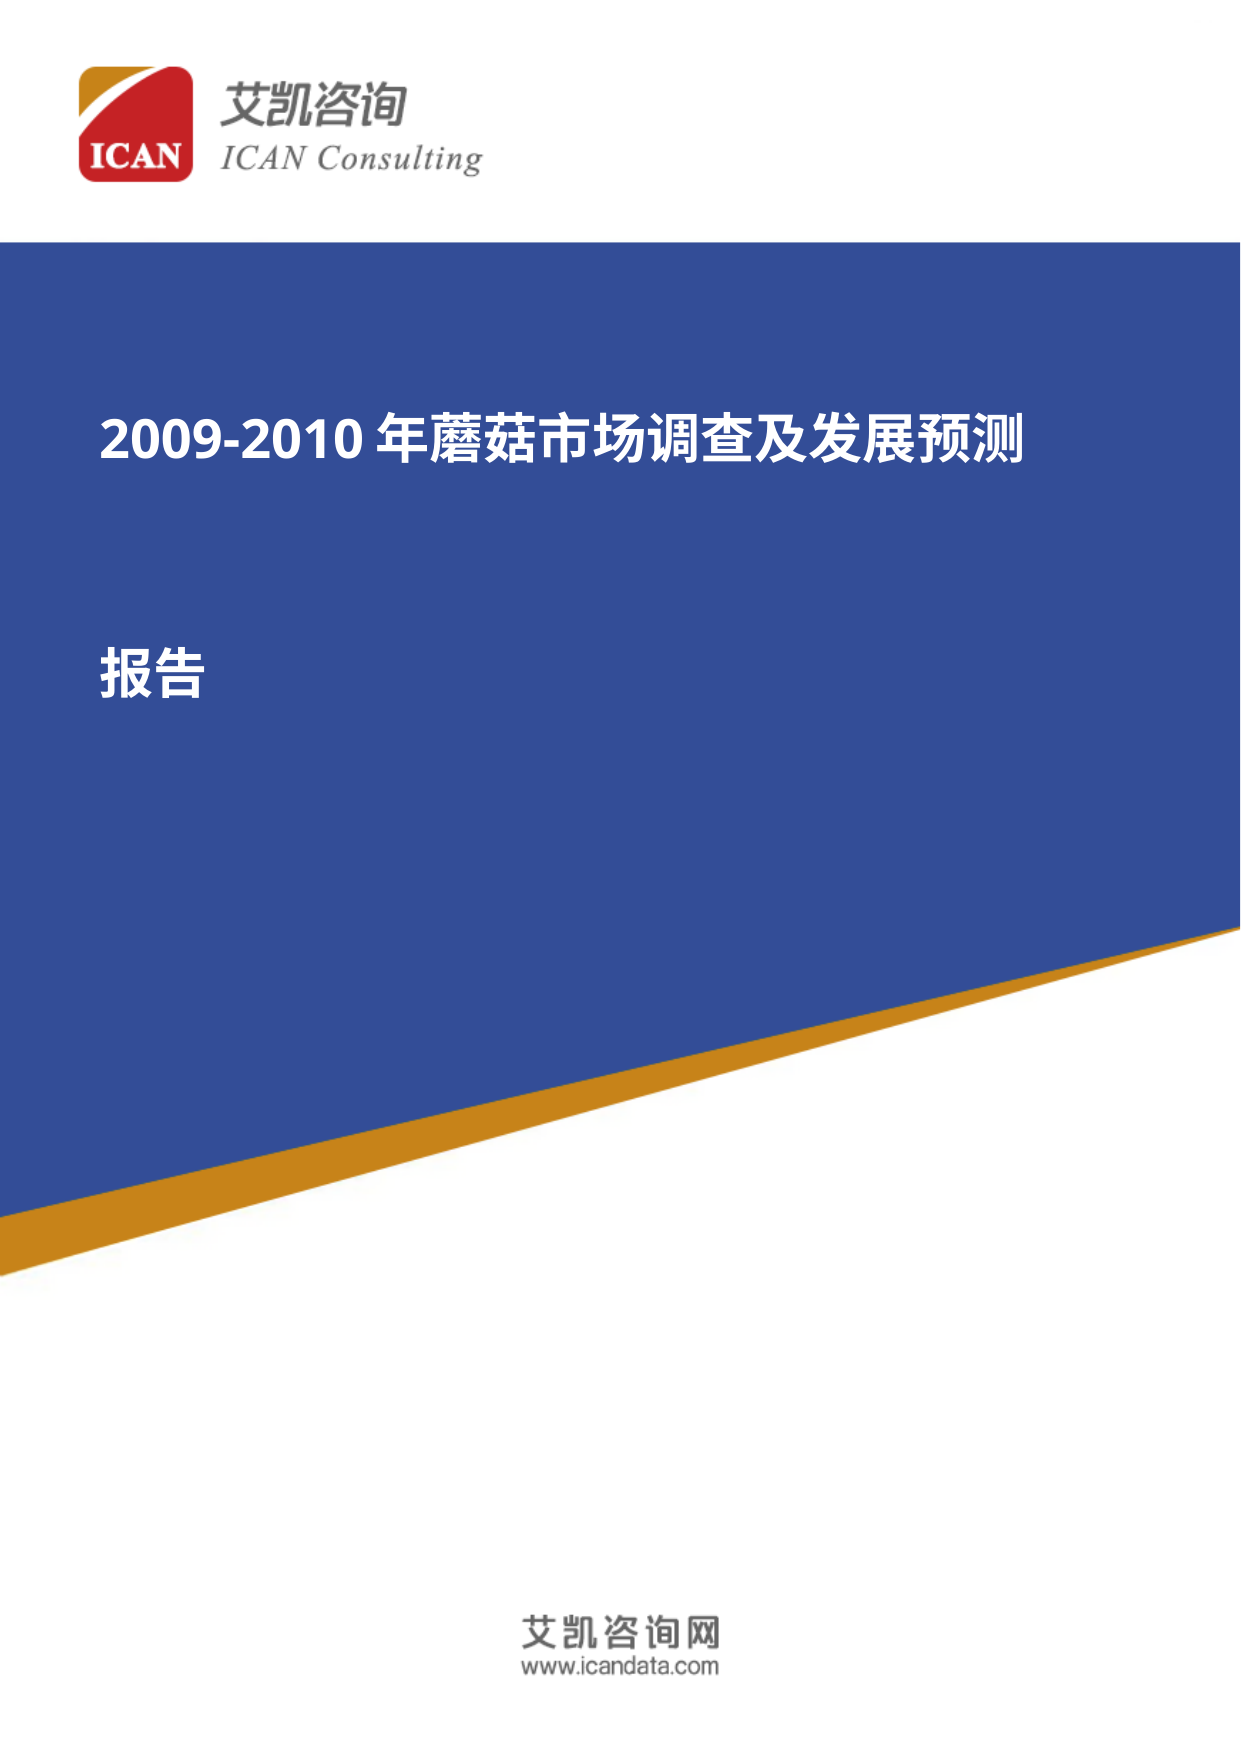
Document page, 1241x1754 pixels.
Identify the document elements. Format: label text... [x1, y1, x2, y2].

subtitle 2009-2010年蘑菇市场调查及发展预测报告 [99, 386, 1053, 718]
picture [0, 5, 1241, 1754]
